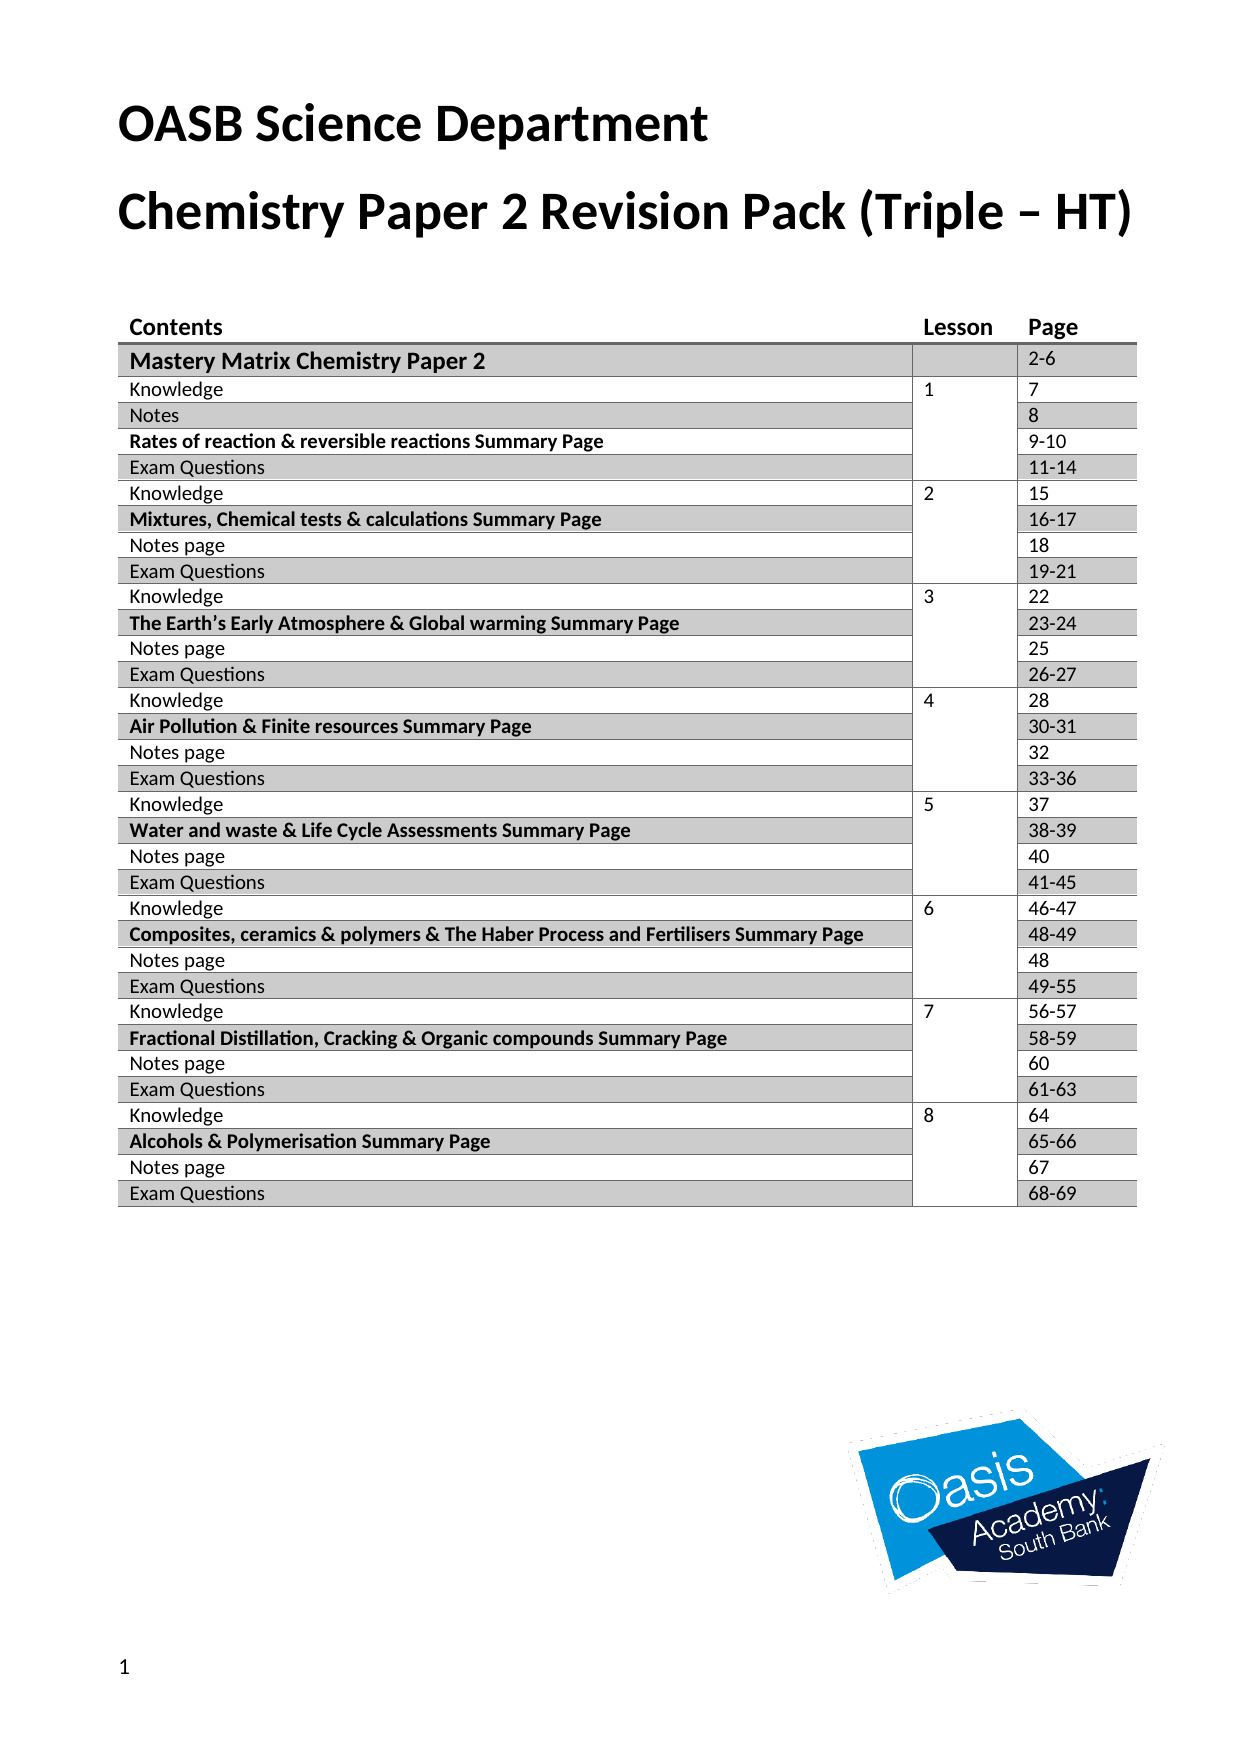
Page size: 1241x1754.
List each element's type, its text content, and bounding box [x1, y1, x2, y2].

table_cell Knowledge [118, 377, 912, 402]
table_cell Mixtures, Chemical tests & calculations Summary Page [118, 506, 912, 531]
table_cell 7 [1018, 377, 1137, 402]
table_cell Exam Questions [118, 455, 912, 479]
table_cell Knowledge [118, 1103, 912, 1128]
table_cell 9-10 [1018, 429, 1137, 453]
table_cell 68-69 [1018, 1181, 1137, 1206]
table_cell Air Pollution & Finite resources Summary Page [118, 714, 912, 739]
table_cell Exam Questions [118, 1077, 912, 1102]
table_cell 18 [1018, 533, 1137, 557]
table_cell Knowledge [118, 481, 912, 505]
table_cell 40 [1018, 844, 1137, 868]
table_cell 8 [1018, 403, 1137, 428]
table_cell Water and waste & Life Cycle Assessments Summary Page [118, 818, 912, 843]
table_cell 2 [913, 481, 1017, 583]
table_cell The Earth’s Early Atmosphere & Global warming Summary Page [118, 610, 912, 635]
table_header Lesson [912, 312, 1017, 342]
table_cell 33-36 [1018, 766, 1137, 791]
table_cell Notes page [118, 636, 912, 661]
table_cell 15 [1018, 481, 1137, 505]
table_cell 25 [1018, 636, 1137, 661]
table_cell 67 [1018, 1155, 1137, 1180]
table_cell Notes page [118, 740, 912, 765]
table_cell Notes page [118, 1051, 912, 1076]
table_cell Exam Questions [118, 973, 912, 998]
table_cell 26-27 [1018, 662, 1137, 687]
table_cell 38-39 [1018, 818, 1137, 843]
table_cell Exam Questions [118, 870, 912, 894]
table_cell 56-57 [1018, 999, 1137, 1024]
table_cell 49-55 [1018, 973, 1137, 998]
table_cell 65-66 [1018, 1129, 1137, 1154]
table_cell Fractional Distillation, Cracking & Organic compounds Summary Page [118, 1025, 912, 1050]
table_cell Knowledge [118, 584, 912, 609]
table_cell 4 [913, 688, 1017, 791]
table_cell 58-59 [1018, 1025, 1137, 1050]
table_cell 37 [1018, 792, 1137, 817]
table_cell Knowledge [118, 688, 912, 713]
table_cell 22 [1018, 584, 1137, 609]
table_cell 11-14 [1018, 455, 1137, 479]
table_cell 8 [913, 1103, 1017, 1206]
table_cell Notes page [118, 533, 912, 557]
table_cell 46-47 [1018, 896, 1137, 920]
table_cell Knowledge [118, 896, 912, 920]
text OASB Science Department [118, 89, 1196, 155]
table_header Contents [118, 312, 912, 342]
table_cell Knowledge [118, 792, 912, 817]
picture [846, 1408, 1165, 1594]
table_header Page [1017, 312, 1137, 342]
table_cell Exam Questions [118, 766, 912, 791]
table_cell 2-6 [1018, 345, 1137, 376]
table_cell 6 [913, 896, 1017, 998]
table_cell 48 [1018, 948, 1137, 972]
table_cell 16-17 [1018, 506, 1137, 531]
table_cell 5 [913, 792, 1017, 894]
table_cell Notes page [118, 1155, 912, 1180]
table_cell [913, 345, 1017, 376]
table_cell 32 [1018, 740, 1137, 765]
table_cell Knowledge [118, 999, 912, 1024]
table_cell Exam Questions [118, 1181, 912, 1206]
table_cell Composites, ceramics & polymers & The Haber Process and Fertilisers Summary Page [118, 921, 912, 946]
text Chemistry Paper 2 Revision Pack (Triple – HT) [118, 177, 1196, 243]
table_cell 30-31 [1018, 714, 1137, 739]
table_cell Rates of reaction & reversible reactions Summary Page [118, 429, 912, 453]
table_cell 61-63 [1018, 1077, 1137, 1102]
table_cell Mastery Matrix Chemistry Paper 2 [118, 345, 912, 376]
table_cell Notes [118, 403, 912, 428]
table_cell 7 [913, 999, 1017, 1102]
table_cell Exam Questions [118, 662, 912, 687]
table_cell 60 [1018, 1051, 1137, 1076]
table_cell 41-45 [1018, 870, 1137, 894]
table_cell 19-21 [1018, 558, 1137, 583]
table_cell Alcohols & Polymerisation Summary Page [118, 1129, 912, 1154]
table_cell 64 [1018, 1103, 1137, 1128]
table_cell 3 [913, 584, 1017, 687]
table_cell 1 [913, 377, 1017, 479]
table_cell Exam Questions [118, 558, 912, 583]
table_cell 48-49 [1018, 921, 1137, 946]
table_cell 23-24 [1018, 610, 1137, 635]
table_cell Notes page [118, 948, 912, 972]
table_cell 28 [1018, 688, 1137, 713]
table_cell Notes page [118, 844, 912, 868]
